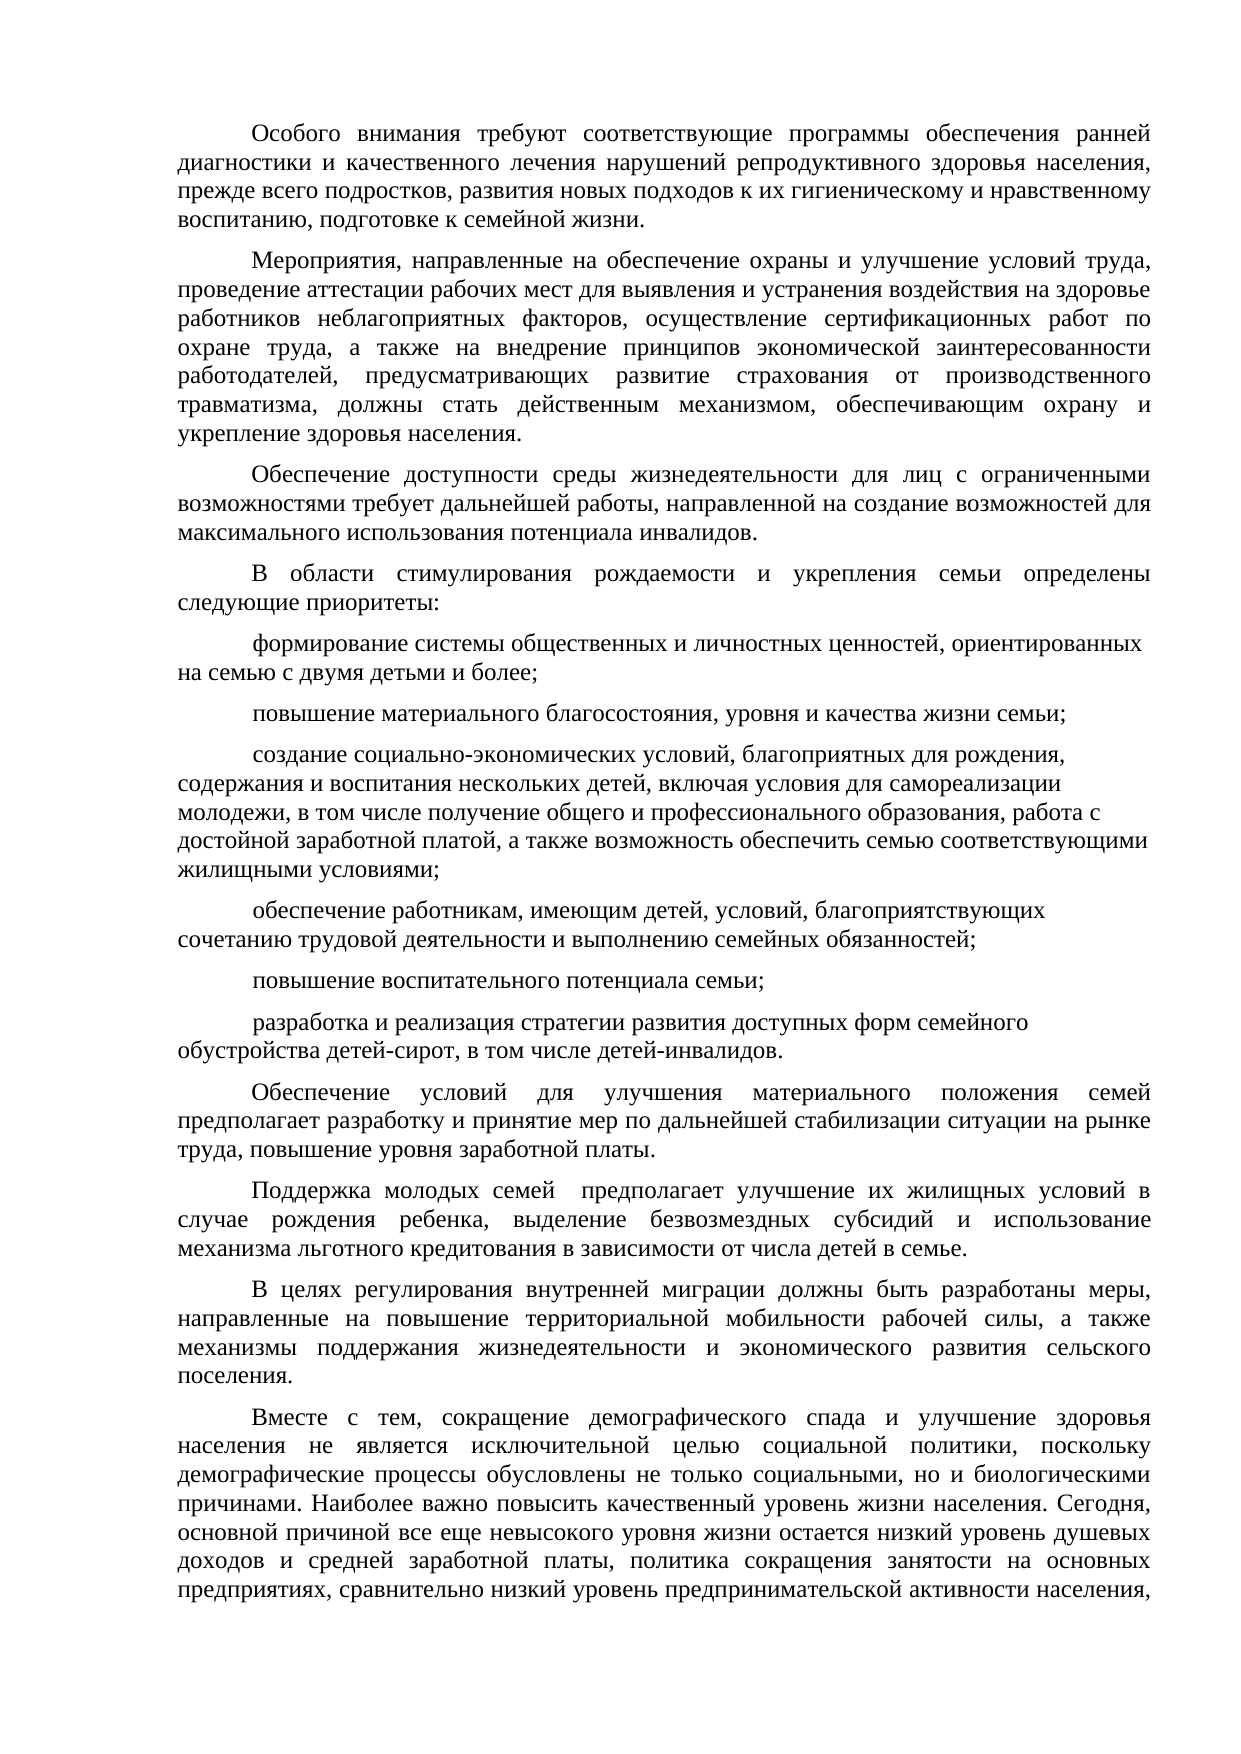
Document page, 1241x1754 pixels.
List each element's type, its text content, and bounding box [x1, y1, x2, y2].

text Особого внимания требуют соответствующие программы обеспечения ранней диагностики и качественного лечения нарушений репродуктивного здоровья населения, прежде всего подростков, развития новых подходов к их гигиеническому и нравственному воспитанию, подготовке к семейной жизни. [177, 118, 1152, 233]
text обеспечение работникам, имеющим детей, условий, благоприятствующих сочетанию трудовой деятельности и выполнению семейных обязанностей; [177, 896, 1152, 953]
text повышение воспитательного потенциала семьи; [177, 966, 1152, 994]
text В области стимулирования рождаемости и укрепления семьи определены следующие приоритеты: [177, 558, 1152, 616]
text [177, 1402, 1152, 1603]
text Мероприятия, направленные на обеспечение охраны и улучшение условий труда, проведение аттестации рабочих мест для выявления и устранения воздействия на здоровье работников неблагоприятных факторов, осуществление сертификационных работ по охране труда, а также на внедрение принципов экономической заинтересованности работодателей, предусматривающих развитие страхования от производственного травматизма, должны стать действенным механизмом, обеспечивающим охрану и укрепление здоровья населения. [177, 246, 1152, 447]
text разработка и реализация стратегии развития доступных форм семейного обустройства детей-сирот, в том числе детей-инвалидов. [177, 1007, 1152, 1064]
text создание социально-экономических условий, благоприятных для рождения, содержания и воспитания нескольких детей, включая условия для самореализации молодежи, в том числе получение общего и профессионального образования, работа с достойной заработной платой, а также возможность обеспечить семью соответствующими жилищными условиями; [177, 739, 1152, 883]
text Поддержка молодых семей предполагает улучшение их жилищных условий в случае рождения ребенка, выделение безвозмездных субсидий и использование механизма льготного кредитования в зависимости от числа детей в семье. [177, 1176, 1152, 1262]
text формирование системы общественных и личностных ценностей, ориентированных на семью с двумя детьми и более; [177, 628, 1152, 686]
text Обеспечение условий для улучшения материального положения семей предполагает разработку и принятие мер по дальнейшей стабилизации ситуации на рынке труда, повышение уровня заработной платы. [177, 1077, 1152, 1163]
text В целях регулирования внутренней миграции должны быть разработаны меры, направленные на повышение территориальной мобильности рабочей силы, а также механизмы поддержания жизнедеятельности и экономического развития сельского поселения. [177, 1274, 1152, 1389]
text повышение материального благосостояния, уровня и качества жизни семьи; [177, 698, 1152, 727]
text Обеспечение доступности среды жизнедеятельности для лиц с ограниченными возможностями требует дальнейшей работы, направленной на создание возможностей для максимального использования потенциала инвалидов. [177, 459, 1152, 546]
